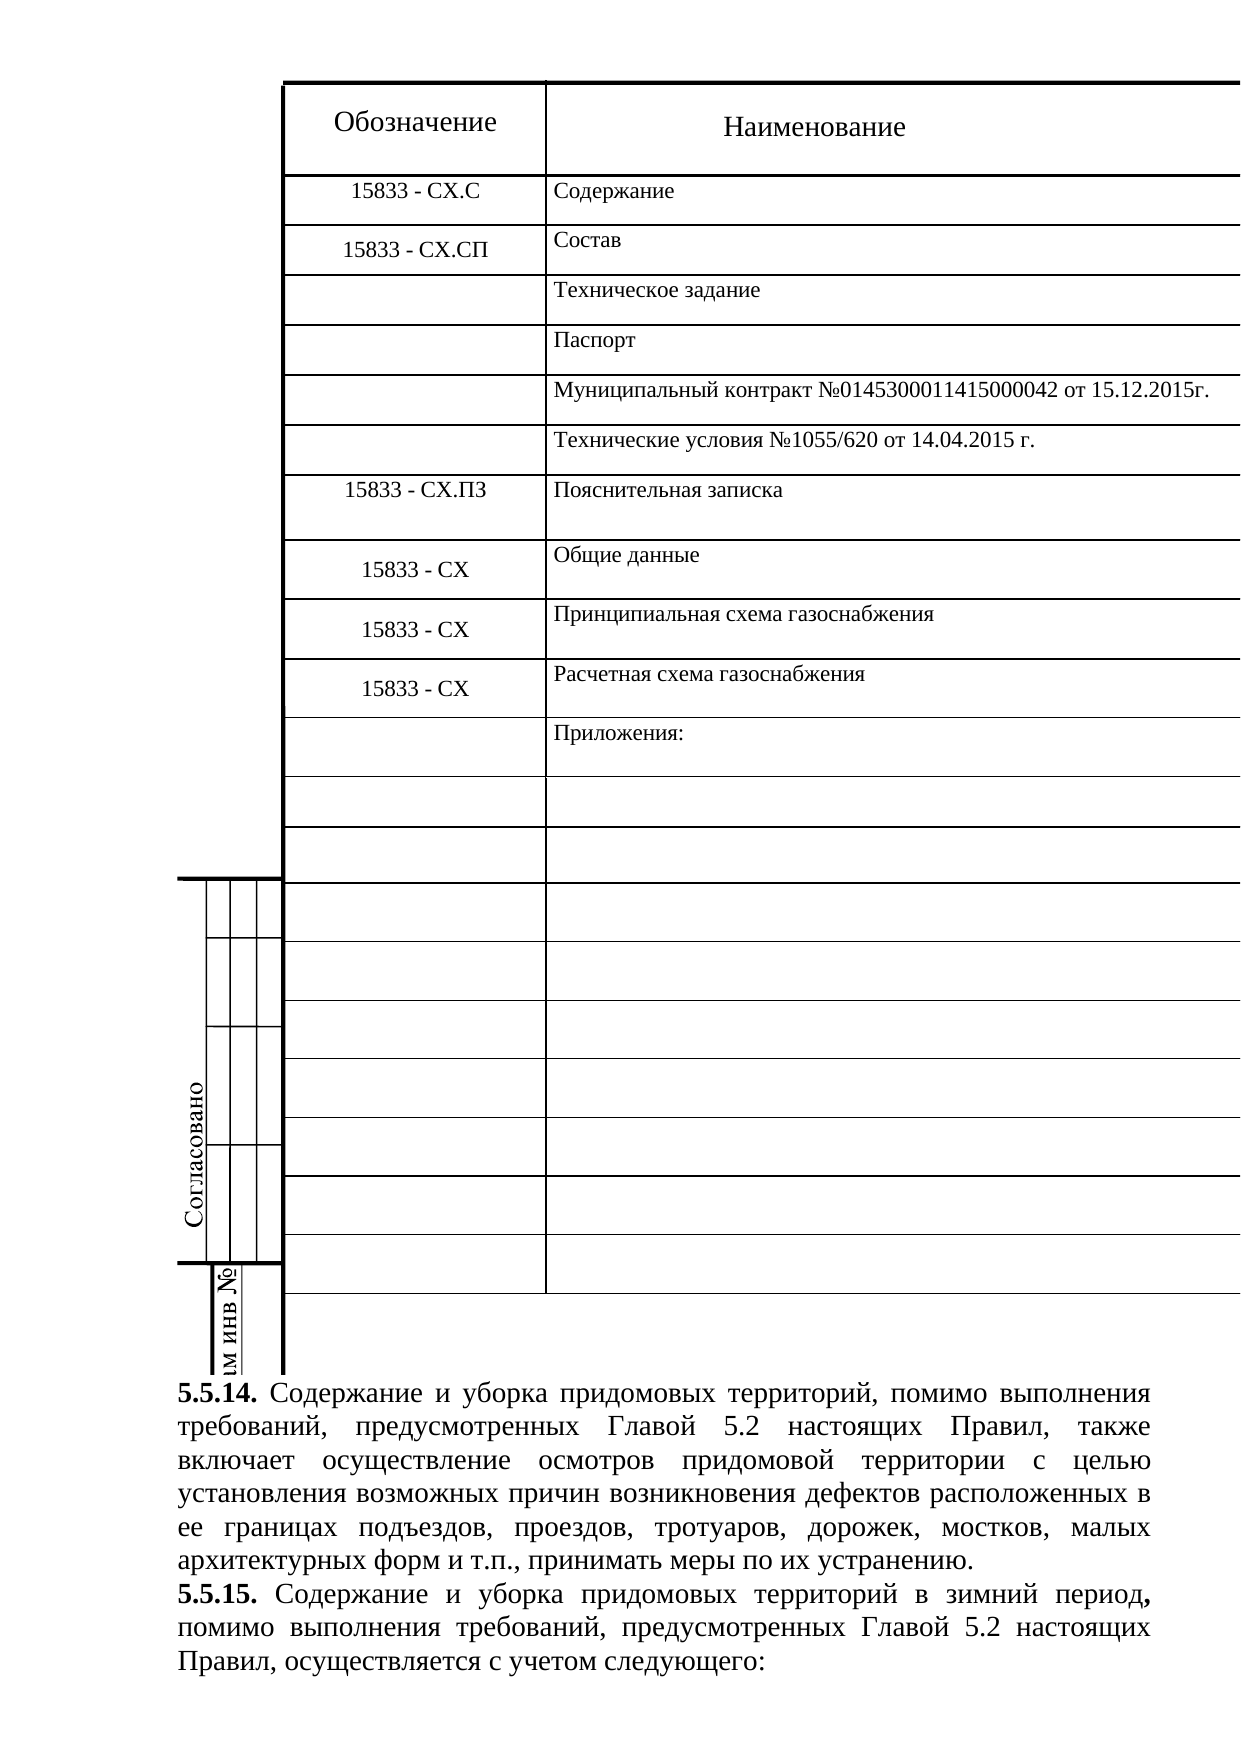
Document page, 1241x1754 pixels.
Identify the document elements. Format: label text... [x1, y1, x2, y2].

text 5.5.14. Содержание и уборка придомовых территорий, помимо выполнения требований, предусмотренных Главой 5.2 настоящих Правил, также включает осуществление осмотров придомовой территории с целью установления возможных причин возникновения дефектов расположенных в ее границах подъездов, проездов, тротуаров, дорожек, мостков, малых архитектурных форм и т.п., принимать меры по их устранению. [177, 1375, 1152, 1576]
text 5.5.15. Содержание и уборка придомовых территорий в зимний период, помимо выполнения требований, предусмотренных Главой 5.2 настоящих Правил, осуществляется с учетом следующего: [177, 1576, 1152, 1677]
